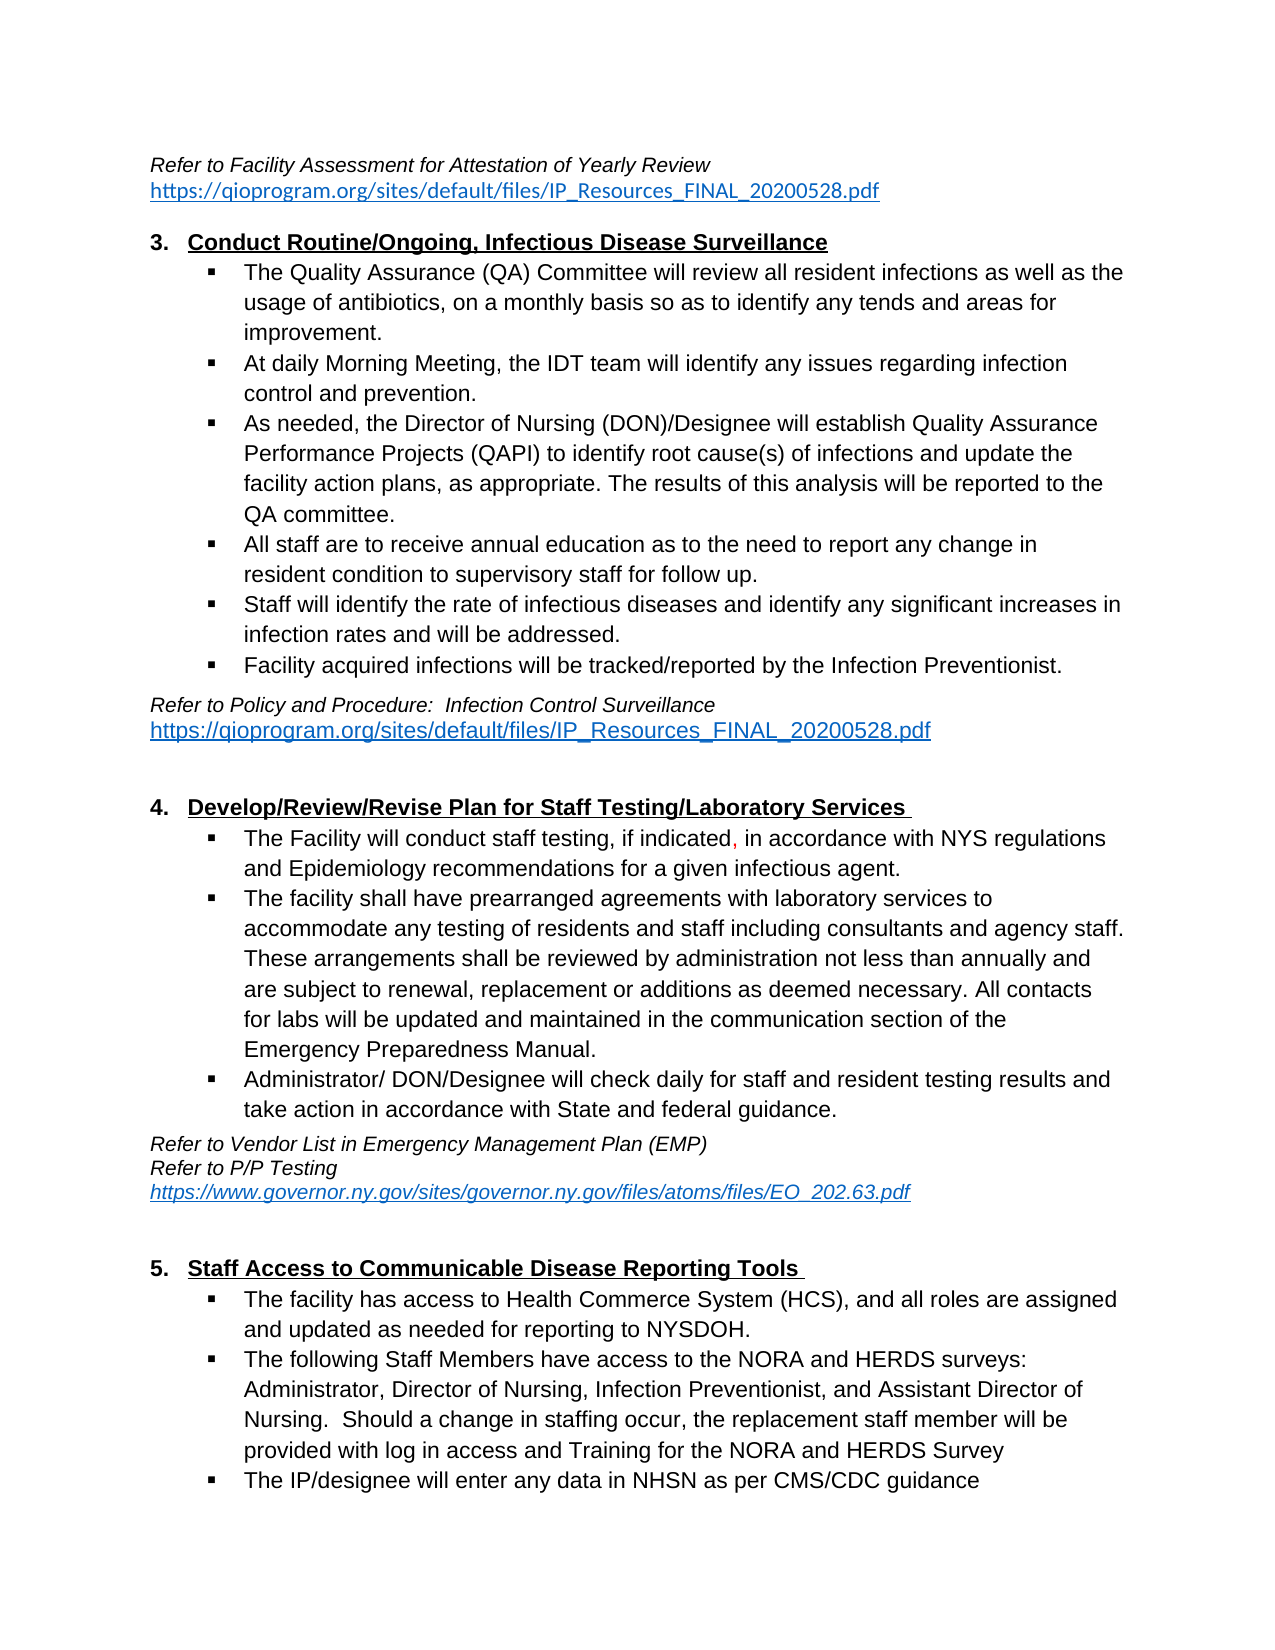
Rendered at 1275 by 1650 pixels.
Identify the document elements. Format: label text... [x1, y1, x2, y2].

text https://www.governor.ny.gov/sites/governor.ny.gov/files/atoms/files/EO_202.63.pdf [150, 1180, 1125, 1204]
list The IP/designee will enter any data in NHSN as per CMS/CDC guidance [206, 1467, 1125, 1493]
text Refer to Facility Assessment for Attestation of Yearly Review [150, 153, 1125, 177]
list Develop/Review/Revise Plan for Staff Testing/Laboratory Services [150, 794, 1125, 821]
list Administrator/ DON/Designee will check daily for staff and resident testing results and take action in accordance with State and federal guidance. [206, 1066, 1125, 1123]
list All staff are to receive annual education as to the need to report any change in resident condition to supervisory staff for follow up. [206, 531, 1125, 587]
list At daily Morning Meeting, the IDT team will identify any issues regarding infection control and prevention. [206, 349, 1125, 406]
list Staff will identify the rate of infectious diseases and identify any significant increases in infection rates and will be addressed. [206, 591, 1125, 648]
text Refer to P/P Testing [150, 1156, 1125, 1180]
text Refer to Vendor List in Emergency Management Plan (EMP) [150, 1132, 1125, 1156]
list The facility shall have prearranged agreements with laboratory services to accommodate any testing of residents and staff including consultants and agency staff. These arrangements shall be reviewed by administration not less than annually and are subject to renewal, replacement or additions as deemed necessary. All contacts for labs will be updated and maintained in the communication section of the Emergency Preparedness Manual. [206, 885, 1125, 1062]
list Facility acquired infections will be tracked/reported by the Infection Preventionist. [206, 652, 1125, 678]
list As needed, the Director of Nursing (DON)/Designee will establish Quality Assurance Performance Projects (QAPI) to identify root cause(s) of infections and update the facility action plans, as appropriate. The results of this analysis will be reported to the QA committee. [206, 410, 1125, 527]
list The Quality Assurance (QA) Committee will review all resident infections as well as the usage of antibiotics, on a monthly basis so as to identify any tends and areas for improvement. [206, 259, 1125, 346]
list The following Staff Members have access to the NORA and HERDS surveys: Administrator, Director of Nursing, Infection Preventionist, and Assistant Director of Nursing. Should a change in staffing occur, the replacement staff member will be provided with log in access and Training for the NORA and HERDS Survey [206, 1346, 1125, 1463]
list Conduct Routine/Ongoing, Infectious Disease Surveillance [150, 229, 1125, 255]
text https://qioprogram.org/sites/default/files/IP_Resources_FINAL_20200528.pdf [150, 717, 1125, 743]
list The facility has access to Health Commerce System (HCS), and all roles are assigned and updated as needed for reporting to NYSDOH. [206, 1286, 1125, 1342]
list Staff Access to Communicable Disease Reporting Tools [150, 1255, 1125, 1282]
list The Facility will conduct staff testing, if indicated, in accordance with NYS regulations and Epidemiology recommendations for a given infectious agent. [206, 824, 1125, 881]
text https://qioprogram.org/sites/default/files/IP_Resources_FINAL_20200528.pdf [150, 177, 1125, 205]
text Refer to Policy and Procedure: Infection Control Surveillance [150, 693, 1125, 717]
